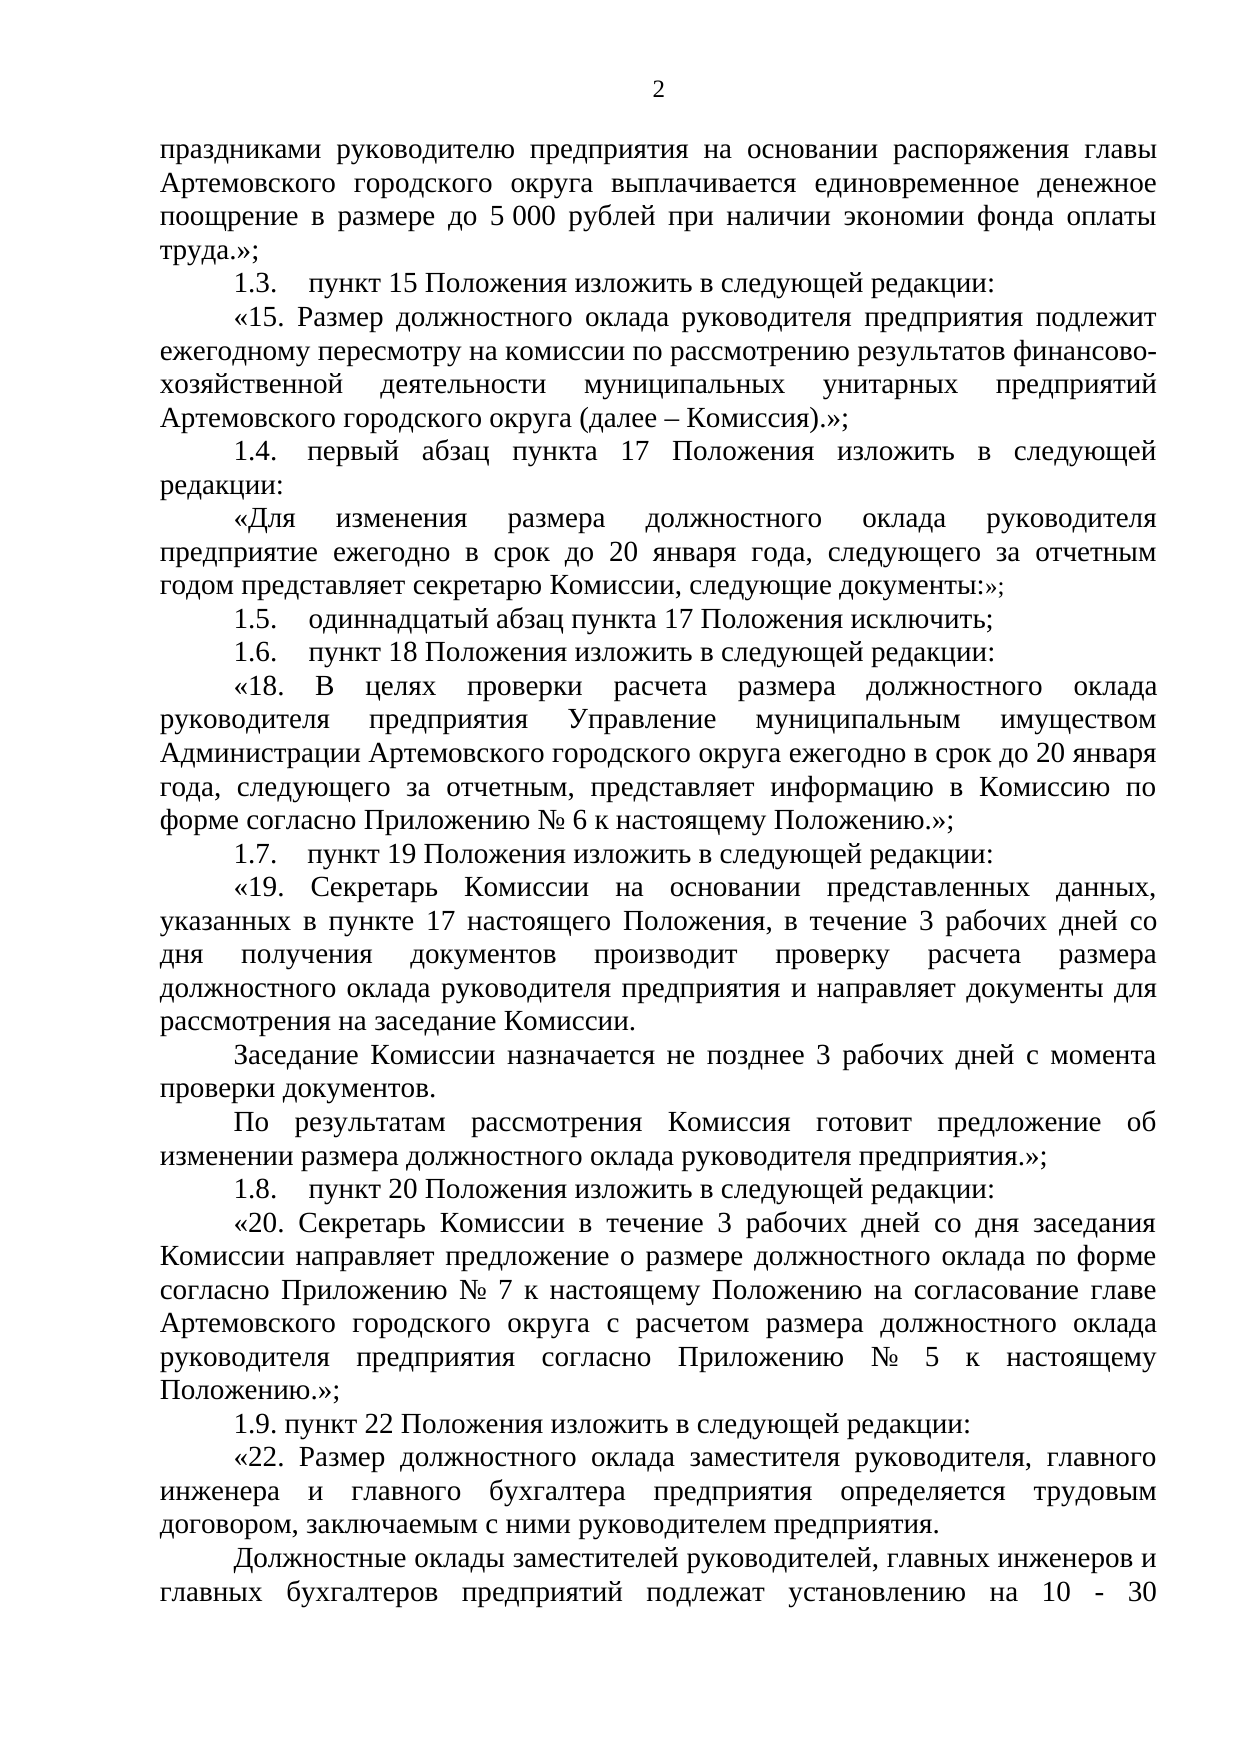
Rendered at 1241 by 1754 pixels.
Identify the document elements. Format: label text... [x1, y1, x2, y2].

list пункт 20 Положения изложить в следующей редакции: [233, 1171, 1157, 1205]
text Заседание Комиссии назначается не позднее 3 рабочих дней с момента проверки документов. [159, 1037, 1157, 1104]
list пункт 19 Положения изложить в следующей редакции: [159, 836, 1157, 869]
list пункт 15 Положения изложить в следующей редакции: [233, 266, 1157, 299]
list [159, 1540, 1157, 1607]
text «19. Секретарь Комиссии на основании представленных данных, указанных в пункте 17 настоящего Положения, в течение 3 рабочих дней со дня получения документов производит проверку расчета размера должностного оклада руководителя предприятия и направляет документы для рассмотрения на заседание Комиссии. [159, 869, 1157, 1037]
list «18. В целях проверки расчета размера должностного оклада руководителя предприятия Управление муниципальным имуществом Администрации Артемовского городского округа ежегодно в срок до 20 января года, следующего за отчетным, представляет информацию в Комиссию по форме согласно Приложению № 6 к настоящему Положению.»; [159, 668, 1157, 836]
list одиннадцатый абзац пункта 17 Положения исключить; [233, 601, 1157, 634]
list «15. Размер должностного оклада руководителя предприятия подлежит ежегодному пересмотру на комиссии по рассмотрению результатов финансово-хозяйственной деятельности муниципальных унитарных предприятий Артемовского городского округа (далее – Комиссия).»; [159, 299, 1157, 433]
list 1.9. пункт 22 Положения изложить в следующей редакции: [159, 1406, 1157, 1439]
list «22. Размер должностного оклада заместителя руководителя, главного инженера и главного бухгалтера предприятия определяется трудовым договором, заключаемым с ними руководителем предприятия. [159, 1439, 1157, 1540]
list пункт 18 Положения изложить в следующей редакции: [233, 634, 1157, 668]
list «Для изменения размера должностного оклада руководителя предприятие ежегодно в срок до 20 января года, следующего за отчетным годом представляет секретарю Комиссии, следующие документы:»; [159, 500, 1157, 601]
list «20. Секретарь Комиссии в течение 3 рабочих дней со дня заседания Комиссии направляет предложение о размере должностного оклада по форме согласно Приложению № 7 к настоящему Положению на согласование главе Артемовского городского округа с расчетом размера должностного оклада руководителя предприятия согласно Приложению № 5 к настоящему Положению.»; [159, 1205, 1157, 1406]
text По результатам рассмотрения Комиссия готовит предложение об изменении размера должностного оклада руководителя предприятия.»; [159, 1104, 1157, 1171]
list первый абзац пункта 17 Положения изложить в следующей редакции: [159, 433, 1157, 500]
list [159, 131, 1157, 266]
